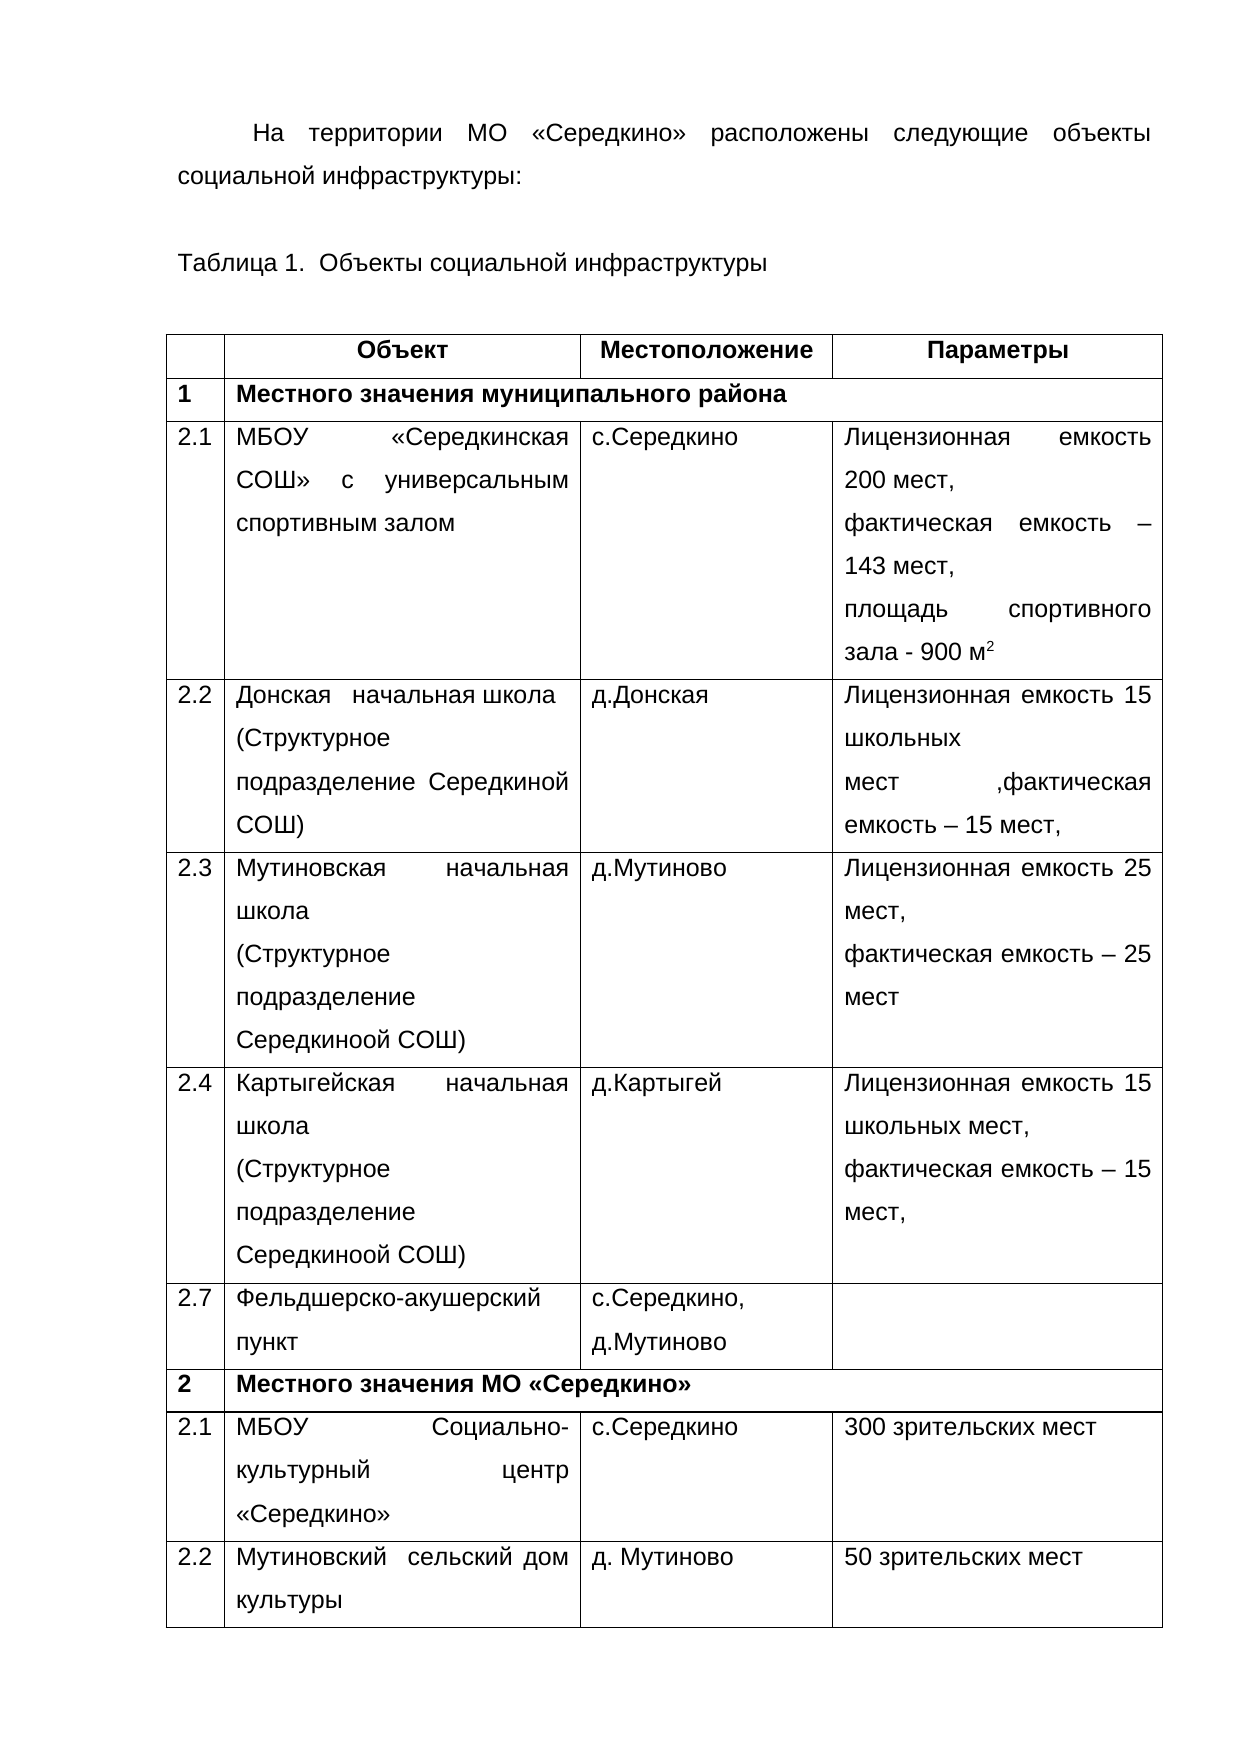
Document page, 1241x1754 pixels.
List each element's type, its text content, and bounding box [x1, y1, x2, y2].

table_cell МБОУ «Середкинская СОШ» с универсальным спортивным залом [225, 422, 580, 679]
text Таблица 1. Объекты социальной инфраструктуры [177, 247, 1152, 276]
table_header [167, 335, 224, 378]
table_cell 2.4 [167, 1068, 224, 1282]
table_cell 1 [167, 379, 224, 421]
table_cell Лицензионная емкость 200 мест, фактическая емкость –143 мест, площадь спортивного зала - 900 м2 [833, 422, 1162, 679]
table_cell с.Середкино [581, 1413, 832, 1541]
table_cell д.Мутиново [581, 853, 832, 1067]
table_cell 2.1 [167, 1413, 224, 1541]
table_cell Местного значения МО «Середкино» [225, 1370, 1162, 1411]
table_cell Лицензионная емкость 15 школьных мест ,фактическая емкость – 15 мест, [833, 680, 1162, 852]
table_cell Лицензионная емкость 15 школьных мест, фактическая емкость – 15 мест, [833, 1068, 1162, 1282]
table_cell 2 [167, 1370, 224, 1411]
table_cell с.Середкино, д.Мутиново [581, 1284, 832, 1368]
table_cell 2.2 [167, 680, 224, 852]
table_cell д.Картыгей [581, 1068, 832, 1282]
table_header Местоположение [581, 335, 832, 378]
table_cell д. Мутиново [581, 1542, 832, 1627]
table_cell 2.1 [167, 422, 224, 679]
table_cell 2.3 [167, 853, 224, 1067]
table_cell Фельдшерско-акушерский пункт [225, 1284, 580, 1368]
table_cell Донская начальная школа (Структурное подразделение Середкиной СОШ) [225, 680, 580, 852]
table_cell с.Середкино [581, 422, 832, 679]
table_cell Картыгейская начальная школа (Структурное подразделение Середкиноой СОШ) [225, 1068, 580, 1282]
text На территории МО «Середкино» расположены следующие объекты социальной инфраструктуры: [177, 118, 1152, 190]
table_cell 2.7 [167, 1284, 224, 1368]
table_cell [833, 1284, 1162, 1368]
table_header Параметры [833, 335, 1162, 378]
table_cell д.Донская [581, 680, 832, 852]
table_cell 300 зрительских мест [833, 1413, 1162, 1541]
table_cell 2.2 [167, 1542, 224, 1627]
table_cell Мутиновская начальная школа (Структурное подразделение Середкиноой СОШ) [225, 853, 580, 1067]
table_cell Местного значения муниципального района [225, 379, 1162, 421]
table_cell МБОУ Социально-культурный центр «Середкино» [225, 1413, 580, 1541]
table_header Объект [225, 335, 580, 378]
table_cell Мутиновский сельский дом культуры [225, 1542, 580, 1627]
table_cell Лицензионная емкость 25 мест, фактическая емкость – 25 мест [833, 853, 1162, 1067]
table_cell 50 зрительских мест [833, 1542, 1162, 1627]
